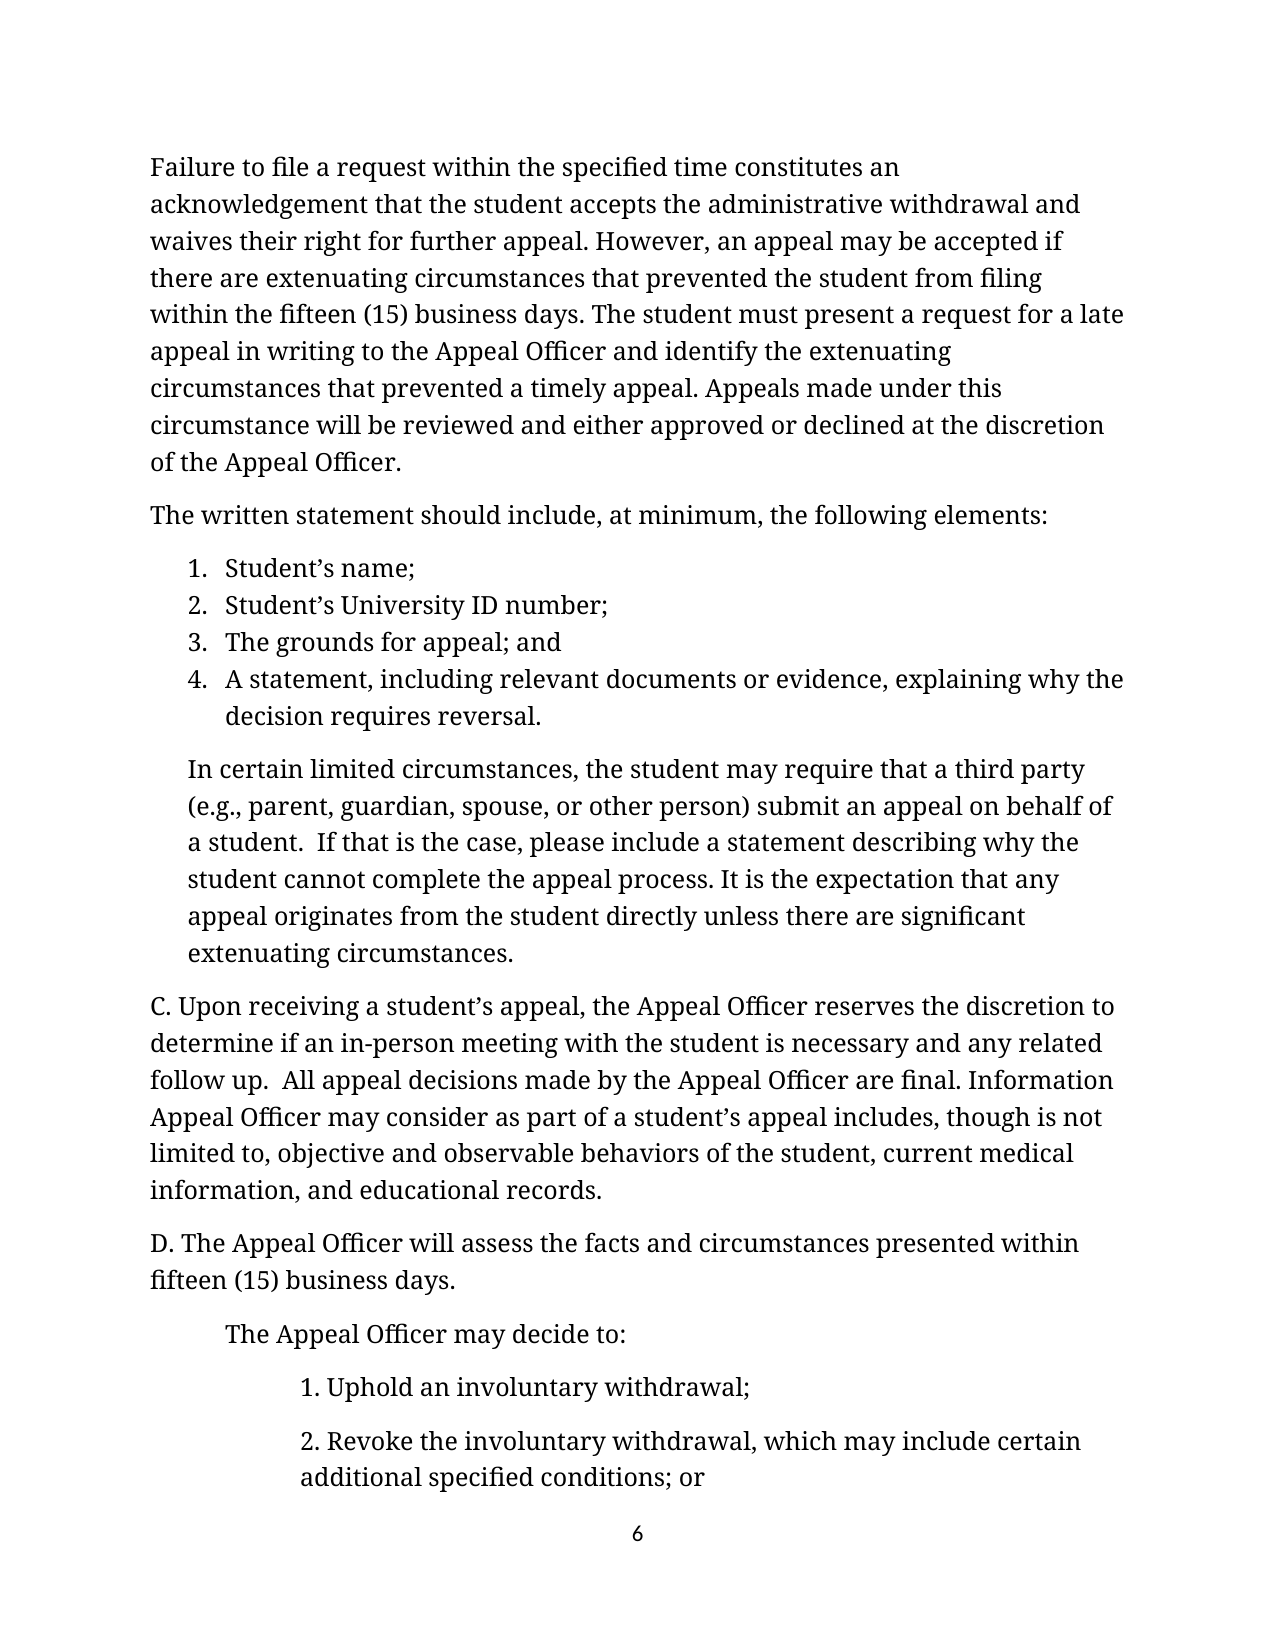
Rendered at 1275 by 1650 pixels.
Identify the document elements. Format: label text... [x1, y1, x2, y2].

text C. Upon receiving a student’s appeal, the Appeal Officer reserves the discretion to determine if an in-person meeting with the student is necessary and any related follow up. All appeal decisions made by the Appeal Officer are final. Information Appeal Officer may consider as part of a student’s appeal includes, though is not limited to, objective and observable behaviors of the student, current medical information, and educational records. [150, 989, 1125, 1207]
text The Appeal Officer may decide to: [150, 1316, 1125, 1350]
text 2. Revoke the involuntary withdrawal, which may include certain additional specified conditions; or [300, 1423, 1125, 1494]
text In certain limited circumstances, the student may require that a third party (e.g., parent, guardian, spouse, or other person) submit an appeal on behalf of a student. If that is the case, please include a statement describing why the student cannot complete the appeal process. It is the expectation that any appeal originates from the student directly unless there are significant extenuating circumstances. [187, 752, 1125, 969]
list A statement, including relevant documents or evidence, explaining why the decision requires reversal. [187, 661, 1125, 732]
list Student’s University ID number; [187, 588, 1125, 622]
text Failure to file a request within the specified time constitutes an acknowledgement that the student accepts the administrative withdrawal and waives their right for further appeal. However, an appeal may be accepted if there are extenuating circumstances that prevented the student from filing within the fifteen (15) business days. The student must present a request for a late appeal in writing to the Appeal Officer and identify the extenuating circumstances that prevented a timely appeal. Appeals made under this circumstance will be reviewed and either approved or declined at the discretion of the Appeal Officer. [150, 150, 1125, 478]
text The written statement should include, at minimum, the following elements: [150, 498, 1125, 532]
text 1. Uphold an involuntary withdrawal; [150, 1370, 1125, 1404]
list The grounds for appeal; and [187, 624, 1125, 659]
text D. The Appeal Officer will assess the facts and circumstances presented within fifteen (15) business days. [150, 1226, 1125, 1297]
list Student’s name; [187, 551, 1125, 585]
